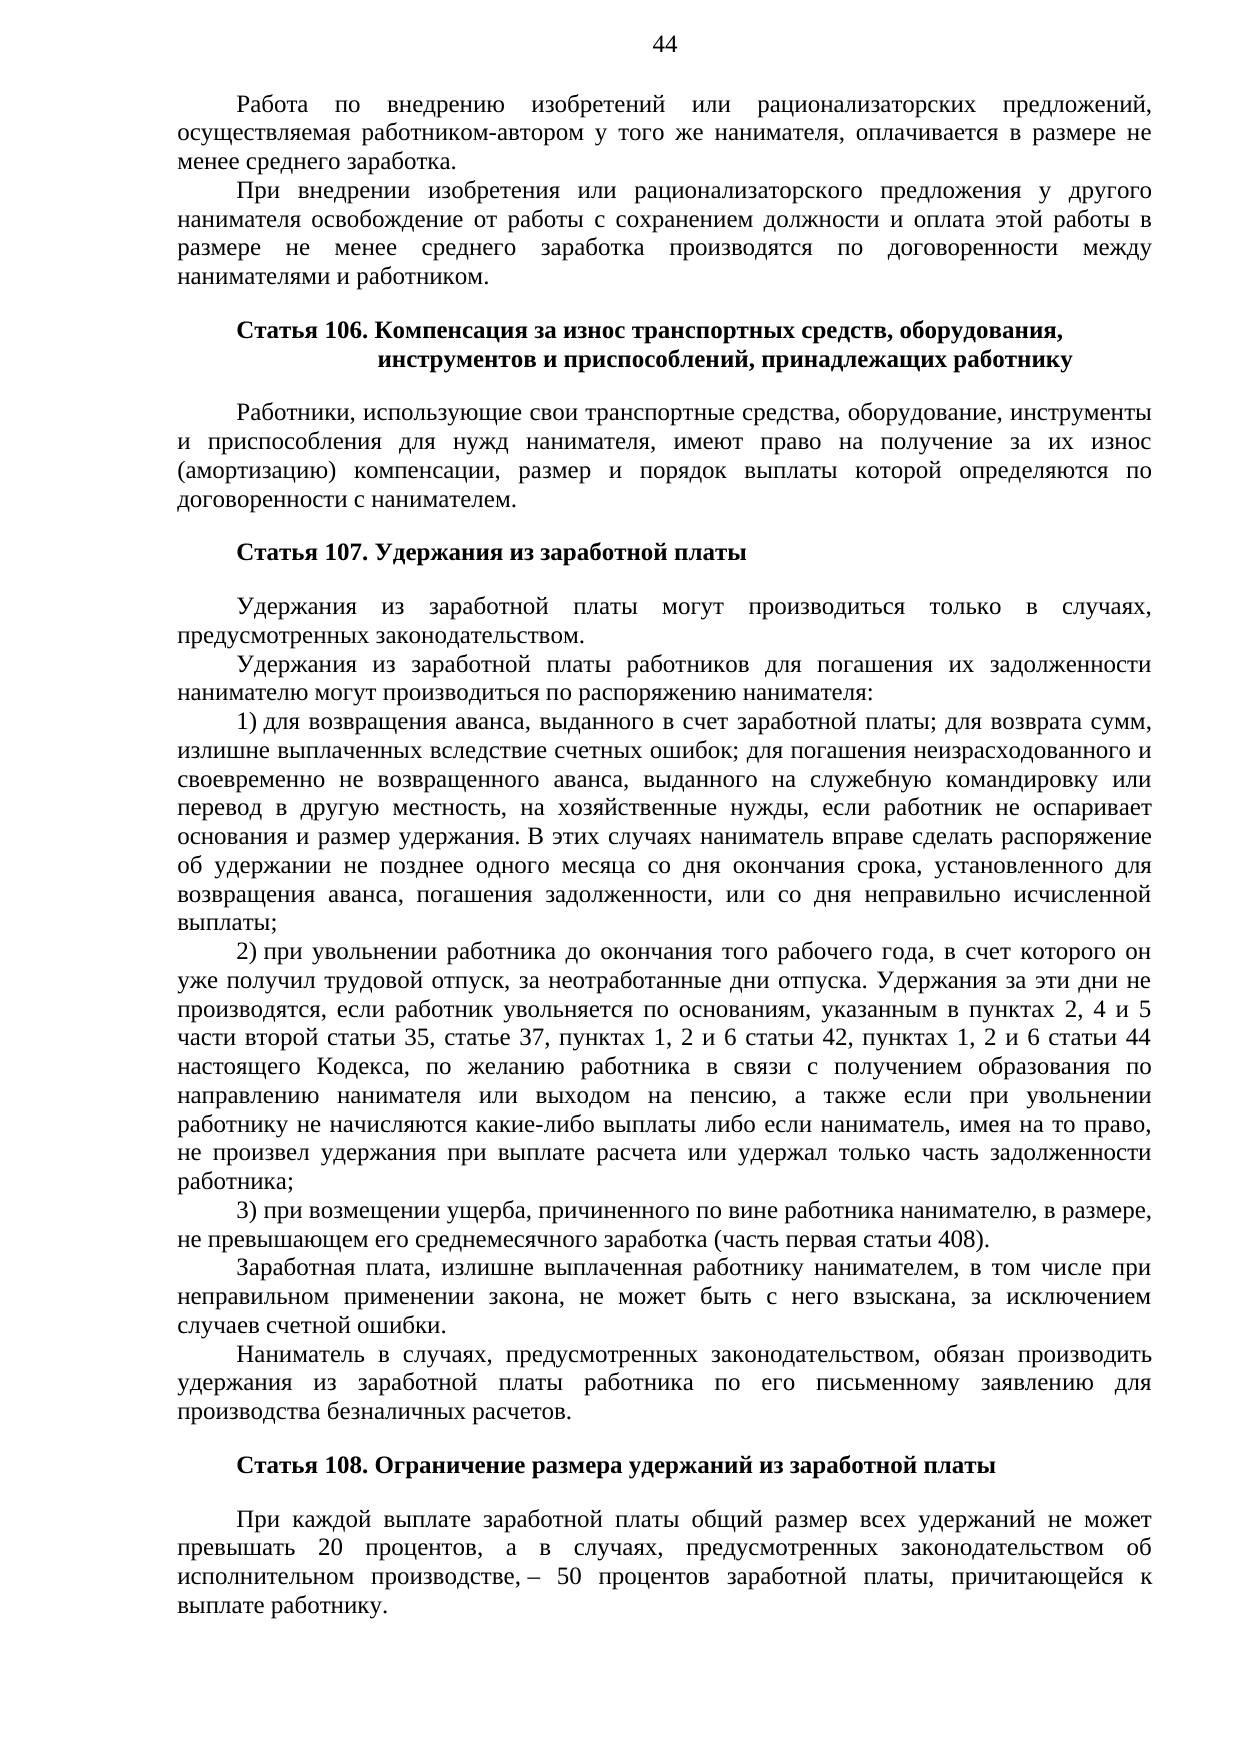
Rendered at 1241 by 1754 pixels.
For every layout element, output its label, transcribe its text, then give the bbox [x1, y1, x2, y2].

text Удержания из заработной платы работников для погашения их задолженности нанимателю могут производиться по распоряжению нанимателя: [177, 649, 1153, 706]
text При каждой выплате заработной платы общий размер всех удержаний не может превышать 20 процентов, а в случаях, предусмотренных законодательством об исполнительном производстве, – 50 процентов заработной платы, причитающейся к выплате работнику. [177, 1504, 1153, 1619]
text 3) при возмещении ущерба, причиненного по вине работника нанимателю, в размере, не превышающем его среднемесячного заработка (часть первая статьи 408). [177, 1195, 1153, 1252]
text Статья 106. Компенсация за износ транспортных средств, оборудования, инструментов и приспособлений, принадлежащих работнику [236, 315, 1153, 372]
text Заработная плата, излишне выплаченная работнику нанимателем, в том числе при неправильном применении закона, не может быть с него взыскана, за исключением случаев счетной ошибки. [177, 1252, 1153, 1339]
text Статья 107. Удержания из заработной платы [236, 537, 1153, 566]
text Работники, использующие свои транспортные средства, оборудование, инструменты и приспособления для нужд нанимателя, имеют право на получение за их износ (амортизацию) компенсации, размер и порядок выплаты которой определяются по договоренности с нанимателем. [177, 397, 1153, 512]
text 2) при увольнении работника до окончания того рабочего года, в счет которого он уже получил трудовой отпуск, за неотработанные дни отпуска. Удержания за эти дни не производятся, если работник увольняется по основаниям, указанным в пунктах 2, 4 и 5 части второй статьи 35, статье 37, пунктах 1, 2 и 6 статьи 42, пунктах 1, 2 и 6 статьи 44 настоящего Кодекса, по желанию работника в связи с получением образования по направлению нанимателя или выходом на пенсию, а также если при увольнении работнику не начисляются какие-либо выплаты либо если наниматель, имея на то право, не произвел удержания при выплате расчета или удержал только часть задолженности работника; [177, 936, 1153, 1195]
text При внедрении изобретения или рационализаторского предложения у другого нанимателя освобождение от работы с сохранением должности и оплата этой работы в размере не менее среднего заработка производятся по договоренности между нанимателями и работником. [177, 175, 1153, 290]
text Работа по внедрению изобретений или рационализаторских предложений, осуществляемая работником-автором у того же нанимателя, оплачивается в размере не менее среднего заработка. [177, 89, 1153, 175]
text Статья 108. Ограничение размера удержаний из заработной платы [236, 1450, 1153, 1479]
text 1) для возвращения аванса, выданного в счет заработной платы; для возврата сумм, излишне выплаченных вследствие счетных ошибок; для погашения неизрасходованного и своевременно не возвращенного аванса, выданного на служебную командировку или перевод в другую местность, на хозяйственные нужды, если работник не оспаривает основания и размер удержания. В этих случаях наниматель вправе сделать распоряжение об удержании не позднее одного месяца со дня окончания срока, установленного для возвращения аванса, погашения задолженности, или со дня неправильно исчисленной выплаты; [177, 706, 1153, 936]
text Удержания из заработной платы могут производиться только в случаях, предусмотренных законодательством. [177, 591, 1153, 649]
text Наниматель в случаях, предусмотренных законодательством, обязан производить удержания из заработной платы работника по его письменному заявлению для производства безналичных расчетов. [177, 1339, 1153, 1425]
